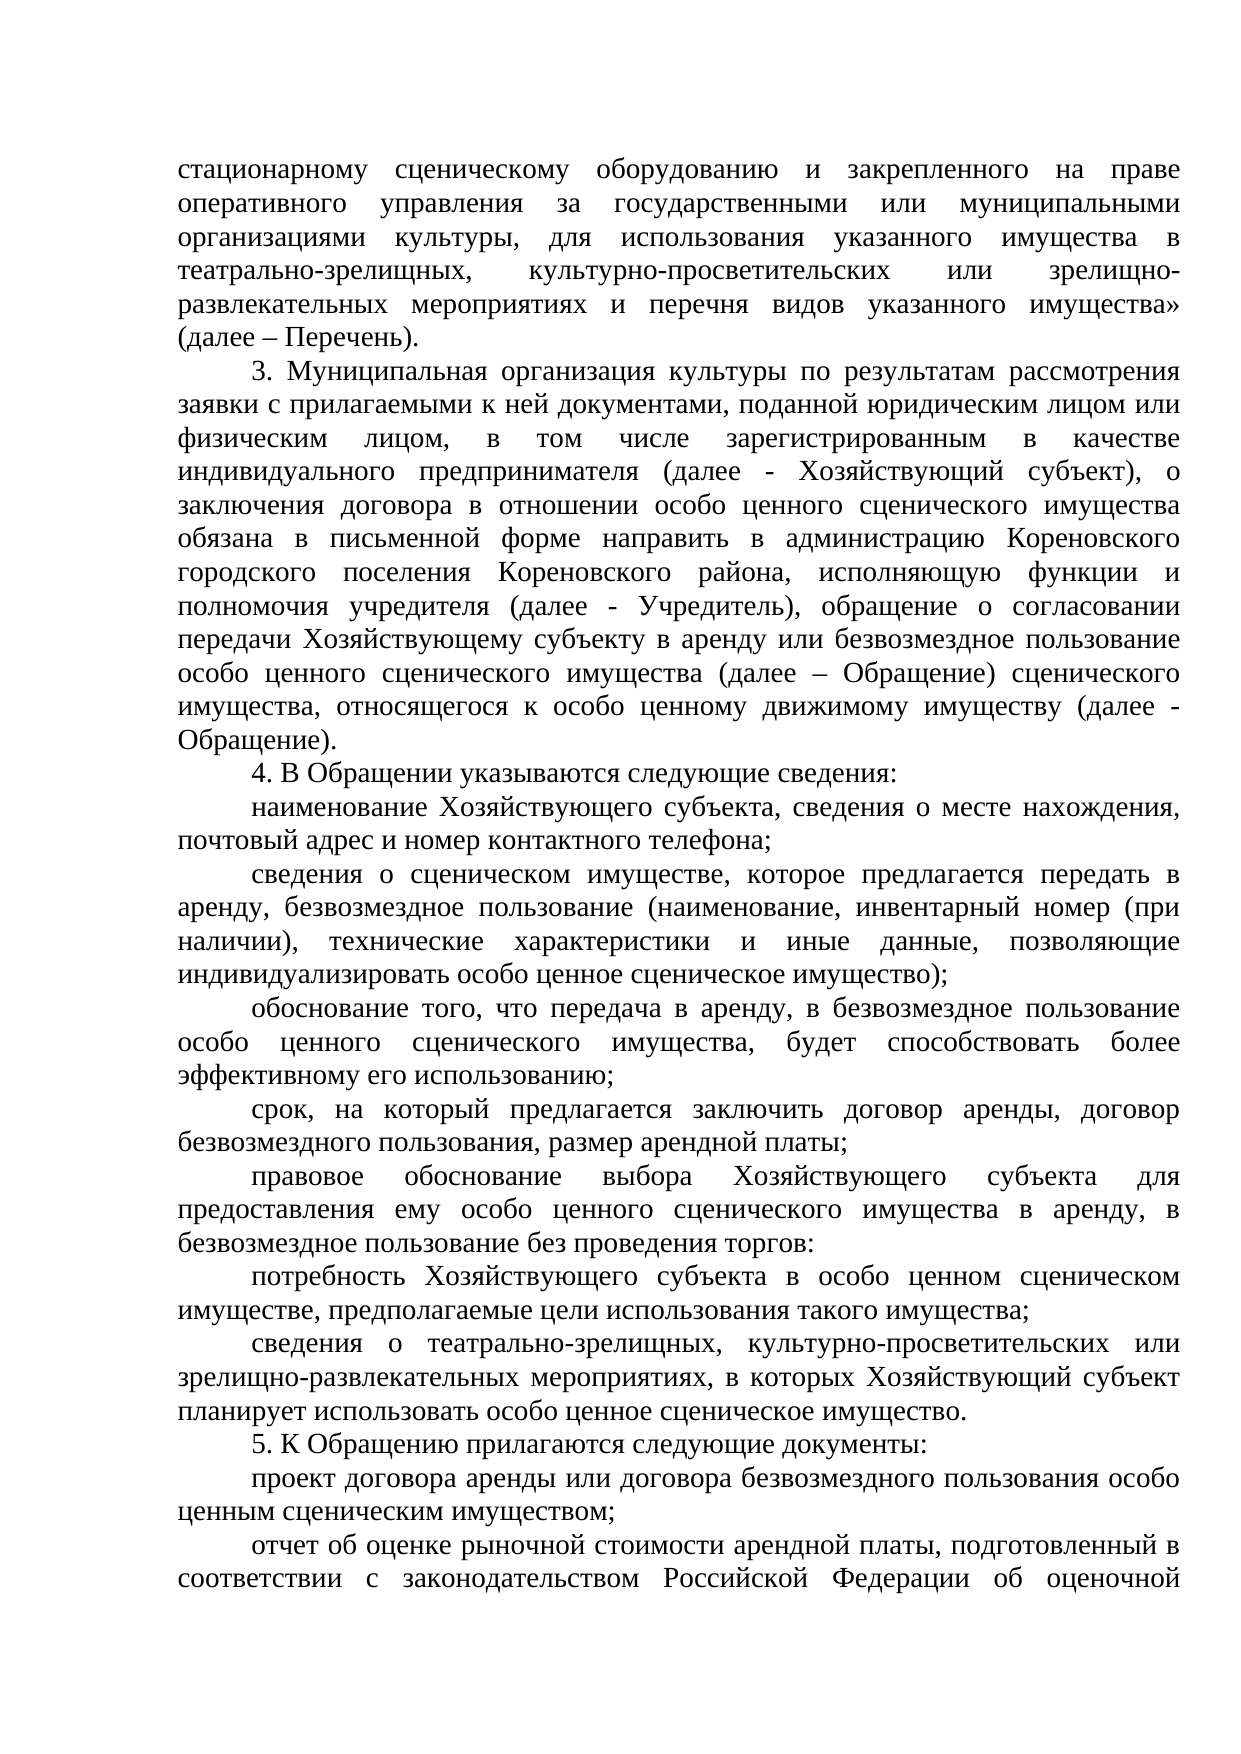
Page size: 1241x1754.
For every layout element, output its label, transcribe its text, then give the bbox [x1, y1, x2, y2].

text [177, 1527, 1181, 1594]
text сведения о сценическом имуществе, которое предлагается передать в аренду, безвозмездное пользование (наименование, инвентарный номер (при наличии), технические характеристики и иные данные, позволяющие индивидуализировать особо ценное сценическое имущество); [177, 856, 1181, 990]
text сведения о театрально-зрелищных, культурно-просветительских или зрелищно-развлекательных мероприятиях, в которых Хозяйствующий субъект планирует использовать особо ценное сценическое имущество. [177, 1326, 1181, 1426]
text 3. Муниципальная организация культуры по результатам рассмотрения заявки с прилагаемыми к ней документами, поданной юридическим лицом или физическим лицом, в том числе зарегистрированным в качестве индивидуального предпринимателя (далее - Хозяйствующий субъект), о заключения договора в отношении особо ценного сценического имущества обязана в письменной форме направить в администрацию Кореновского городского поселения Кореновского района, исполняющую функции и полномочия учредителя (далее - Учредитель), обращение о согласовании передачи Хозяйствующему субъекту в аренду или безвозмездное пользование особо ценного сценического имущества (далее – Обращение) сценического имущества, относящегося к особо ценному движимому имуществу (далее - Обращение). [177, 353, 1181, 755]
text обоснование того, что передача в аренду, в безвозмездное пользование особо ценного сценического имущества, будет способствовать более эффективному его использованию; [177, 990, 1181, 1091]
text проект договора аренды или договора безвозмездного пользования особо ценным сценическим имуществом; [177, 1460, 1181, 1527]
text потребность Хозяйствующего субъекта в особо ценном сценическом имуществе, предполагаемые цели использования такого имущества; [177, 1258, 1181, 1326]
text 4. В Обращении указываются следующие сведения: [177, 755, 1181, 789]
text наименование Хозяйствующего субъекта, сведения о месте нахождения, почтовый адрес и номер контактного телефона; [177, 789, 1181, 856]
text 5. К Обращению прилагаются следующие документы: [177, 1426, 1181, 1460]
text срок, на который предлагается заключить договор аренды, договор безвозмездного пользования, размер арендной платы; [177, 1091, 1181, 1158]
text правовое обоснование выбора Хозяйствующего субъекта для предоставления ему особо ценного сценического имущества в аренду, в безвозмездное пользование без проведения торгов: [177, 1158, 1181, 1258]
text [177, 152, 1181, 353]
